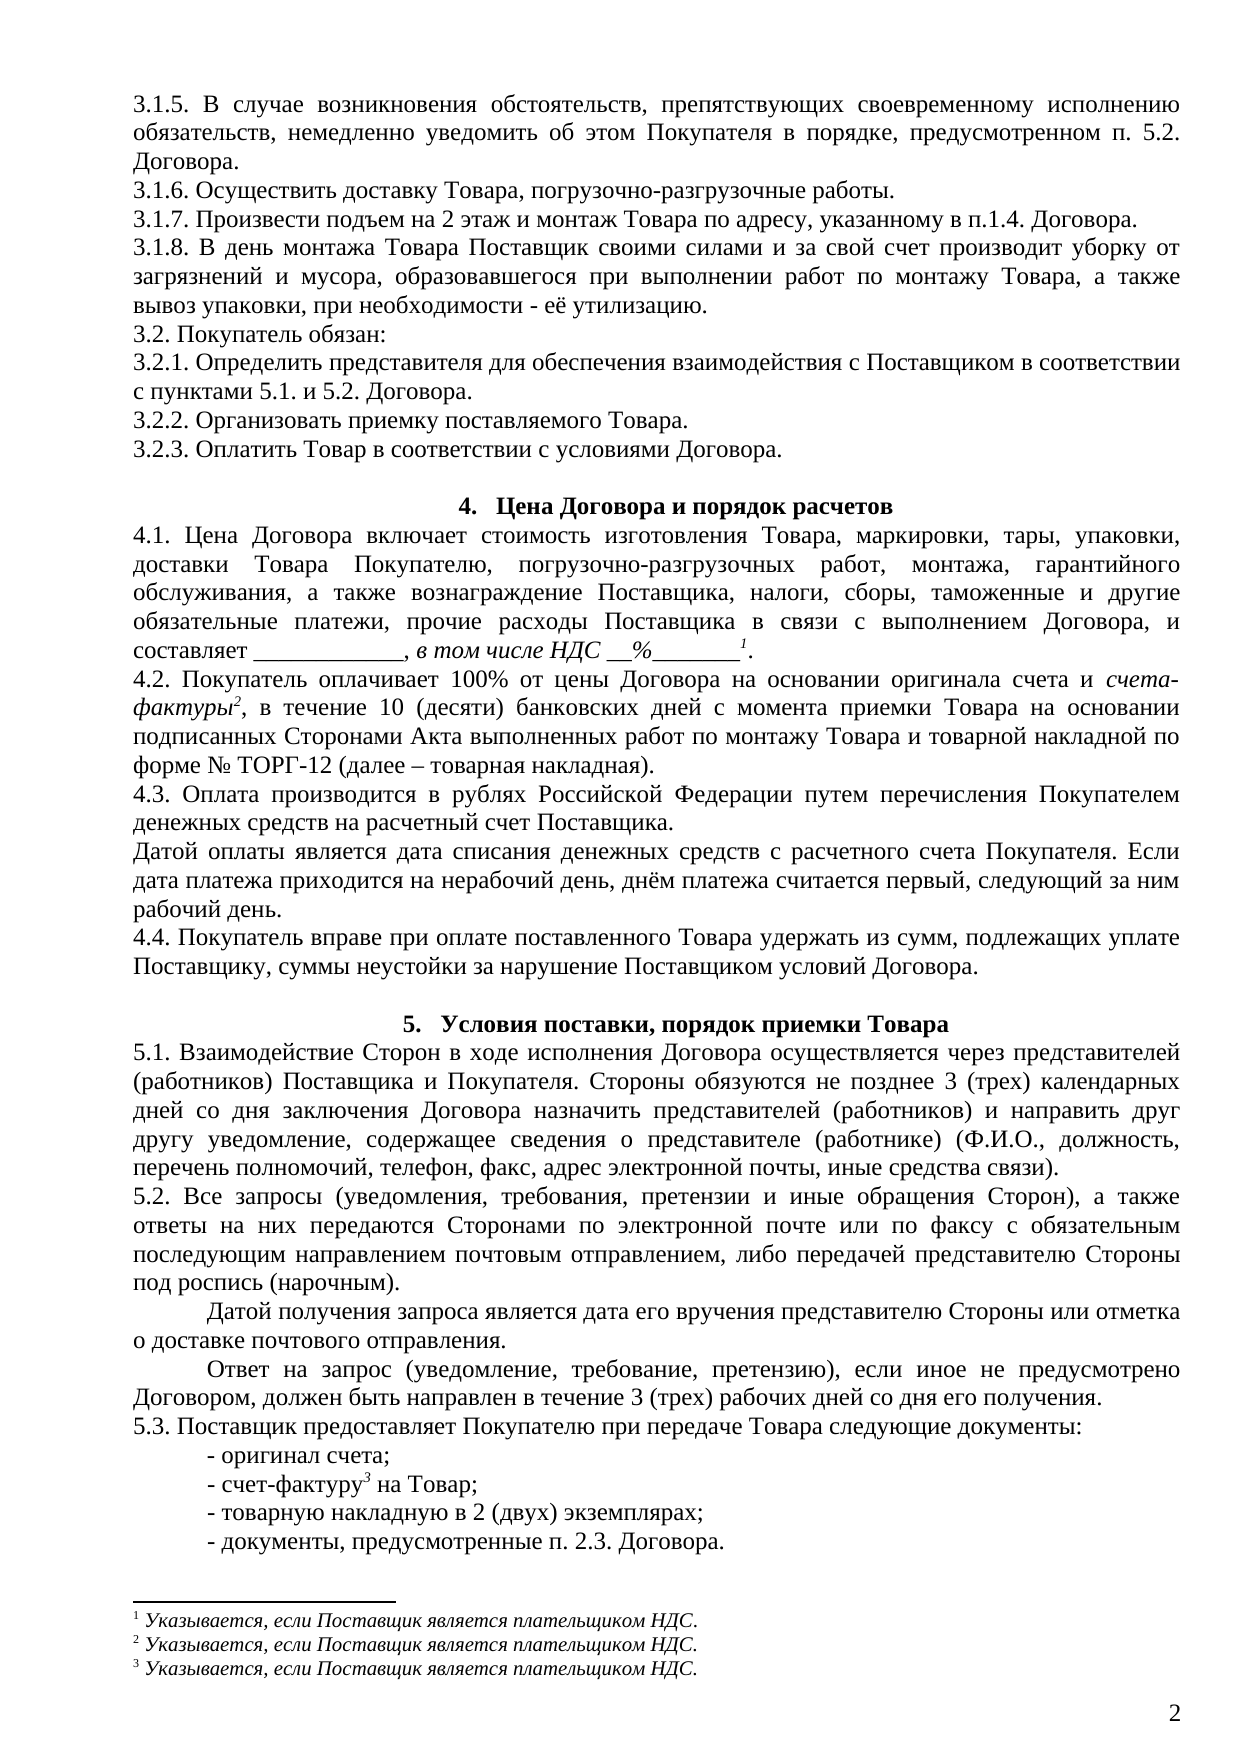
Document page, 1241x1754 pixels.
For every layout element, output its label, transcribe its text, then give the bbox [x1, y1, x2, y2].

text 3.2.1. Определить представителя для обеспечения взаимодействия с Поставщиком в соответствии с пунктами 5.1. и 5.2. Договора. [133, 347, 1181, 405]
text 4.4. Покупатель вправе при оплате поставленного Товара удержать из сумм, подлежащих уплате Поставщику, суммы неустойки за нарушение Поставщиком условий Договора. [133, 922, 1181, 980]
text Датой оплаты является дата списания денежных средств с расчетного счета Покупателя. Если дата платежа приходится на нерабочий день, днём платежа считается первый, следующий за ним рабочий день. [133, 836, 1181, 922]
text - документы, предусмотренные п. 2.3. Договора. [133, 1526, 1181, 1555]
text 3.1.6. Осуществить доставку Товара, погрузочно-разгрузочные работы. [133, 175, 1181, 204]
list Условия поставки, порядок приемки Товара [170, 1009, 1181, 1037]
text 3.1.7. Произвести подъем на 2 этаж и монтаж Товара по адресу, указанному в п.1.4. Договора. [133, 204, 1181, 232]
text 3.1.5. В случае возникновения обстоятельств, препятствующих своевременному исполнению обязательств, немедленно уведомить об этом Покупателя в порядке, предусмотренном п. 5.2. Договора. [133, 89, 1181, 175]
text 4.1. Цена Договора включает стоимость изготовления Товара, маркировки, тары, упаковки, доставки Товара Покупателю, погрузочно-разгрузочных работ, монтажа, гарантийного обслуживания, а также вознаграждение Поставщика, налоги, сборы, таможенные и другие обязательные платежи, прочие расходы Поставщика в связи с выполнением Договора, и составляет ____________, в том числе НДС __%_______. [133, 520, 1181, 664]
text 4.2. Покупатель оплачивает 100% от цены Договора на основании оригинала счета и счета-фактуры, в течение 10 (десяти) банковских дней с момента приемки Товара на основании подписанных Сторонами Акта выполненных работ по монтажу Товара и товарной накладной по форме № ТОРГ-12 (далее – товарная накладная). [133, 664, 1181, 779]
text 4.3. Оплата производится в рублях Российской Федерации путем перечисления Покупателем денежных средств на расчетный счет Поставщика. [133, 779, 1181, 836]
text 3.2.3. Оплатить Товар в соответствии с условиями Договора. [133, 434, 1181, 462]
list Цена Договора и порядок расчетов [170, 491, 1181, 520]
text 3.1.8. В день монтажа Товара Поставщик своими силами и за свой счет производит уборку от загрязнений и мусора, образовавшегося при выполнении работ по монтажу Товара, а также вывоз упаковки, при необходимости - её утилизацию. [133, 232, 1181, 319]
text - оригинал счета; [133, 1440, 1181, 1469]
text Ответ на запрос (уведомление, требование, претензию), если иное не предусмотрено Договором, должен быть направлен в течение 3 (трех) рабочих дней со дня его получения. [133, 1354, 1181, 1411]
text 3.2. Покупатель обязан: [133, 319, 1181, 347]
text - счет-фактуру на Товар; [133, 1469, 1181, 1497]
text Датой получения запроса является дата его вручения представителю Стороны или отметка о доставке почтового отправления. [133, 1296, 1181, 1354]
text 5.1. Взаимодействие Сторон в ходе исполнения Договора осуществляется через представителей (работников) Поставщика и Покупателя. Стороны обязуются не позднее 3 (трех) календарных дней со дня заключения Договора назначить представителей (работников) и направить друг другу уведомление, содержащее сведения о представителе (работнике) (Ф.И.О., должность, перечень полномочий, телефон, факс, адрес электронной почты, иные средства связи). [133, 1037, 1181, 1181]
text 5.3. Поставщик предоставляет Покупателю при передаче Товара следующие документы: [133, 1411, 1181, 1440]
text 3.2.2. Организовать приемку поставляемого Товара. [133, 405, 1181, 434]
text - товарную накладную в 2 (двух) экземплярах; [133, 1497, 1181, 1526]
text 5.2. Все запросы (уведомления, требования, претензии и иные обращения Сторон), а также ответы на них передаются Сторонами по электронной почте или по факсу с обязательным последующим направлением почтовым отправлением, либо передачей представителю Стороны под роспись (нарочным). [133, 1181, 1181, 1296]
